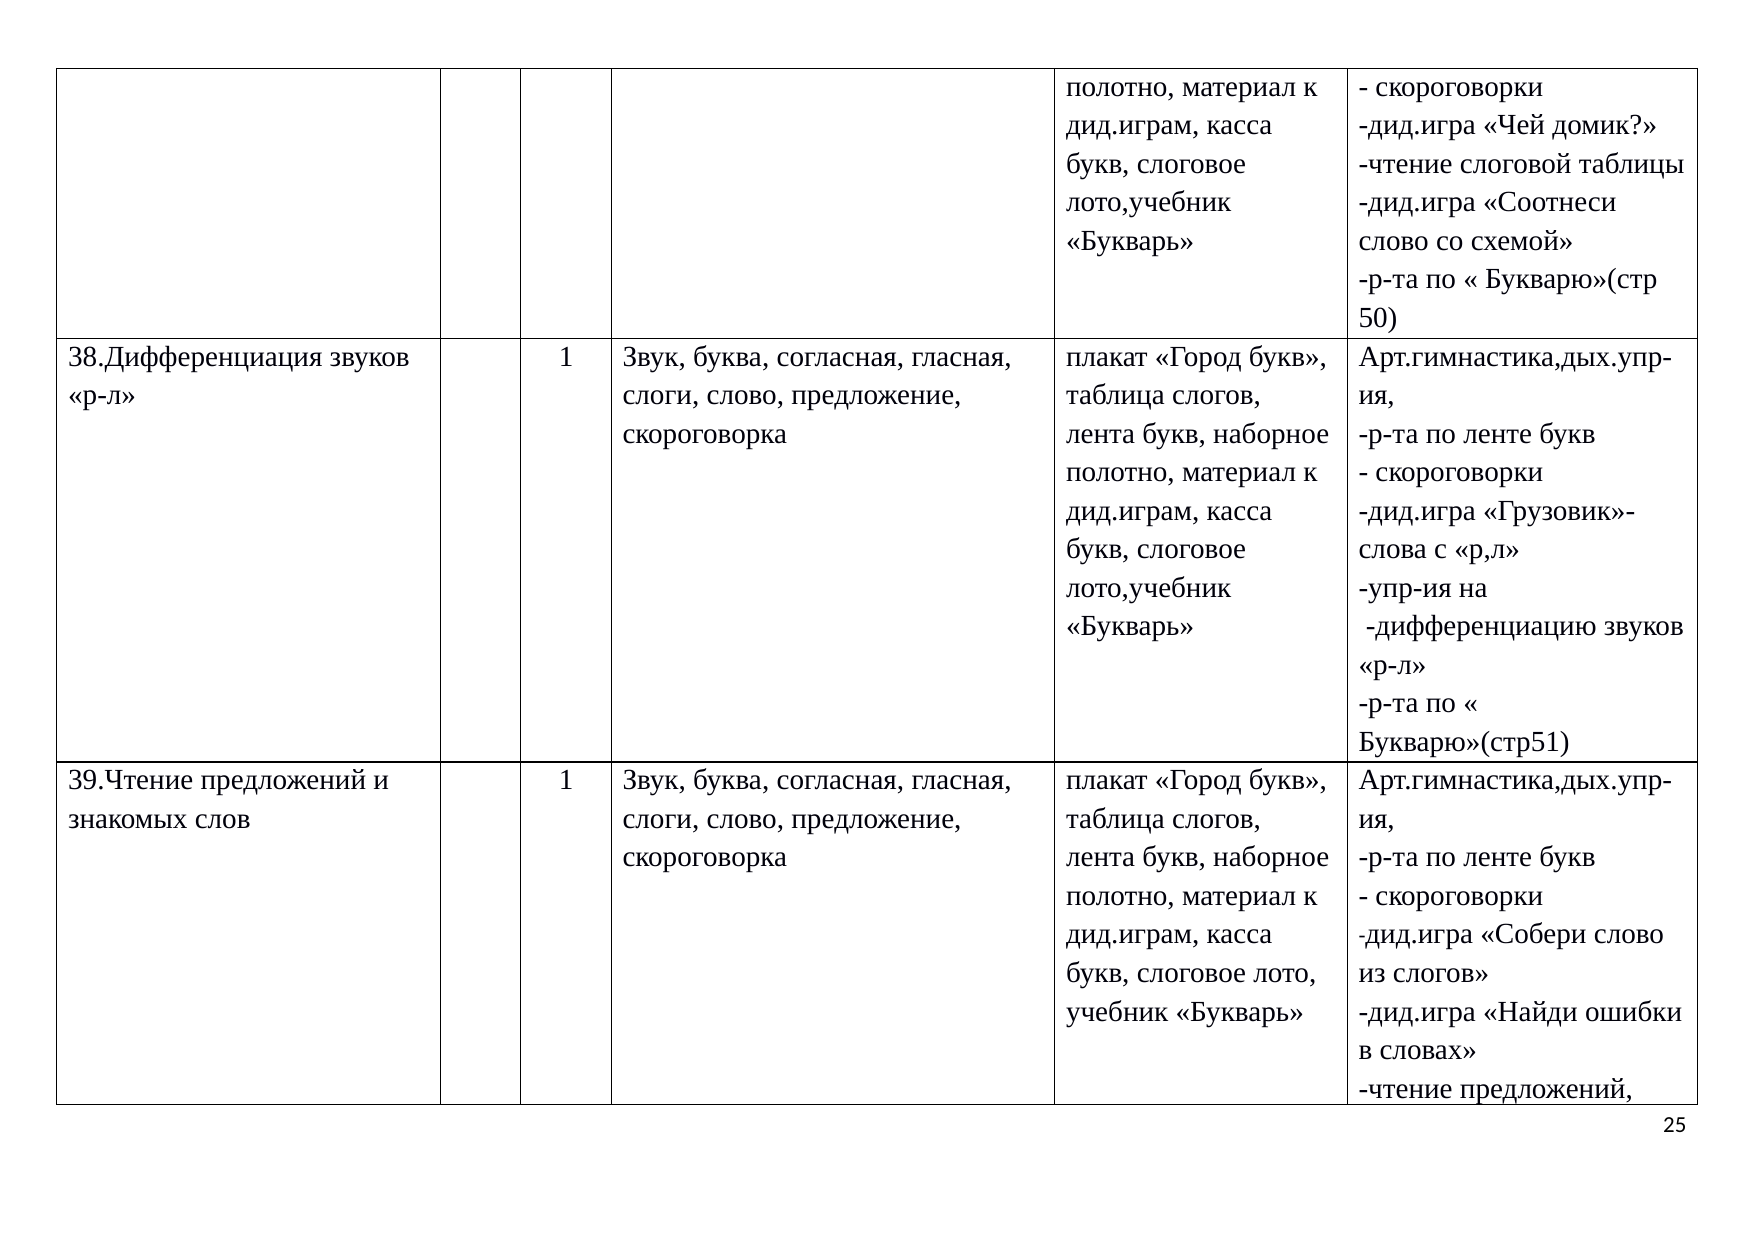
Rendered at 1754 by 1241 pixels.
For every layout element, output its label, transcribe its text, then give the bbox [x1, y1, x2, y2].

table_cell [441, 339, 520, 761]
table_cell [612, 69, 1054, 338]
table_cell [441, 69, 520, 338]
table_cell 1 [521, 763, 611, 1104]
table_cell [441, 763, 520, 1104]
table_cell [1055, 763, 1347, 1104]
table_cell 1 [521, 69, 611, 338]
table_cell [57, 69, 440, 338]
table_cell 38.Дифференциация звуков «р-л» [57, 339, 440, 761]
table_cell плакат «Город букв», таблица слогов, лента букв, наборное полотно, материал к дид.играм, касса букв, слоговое лото,учебник «Букварь» [1055, 339, 1347, 761]
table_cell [1348, 69, 1697, 338]
table_cell 1 [521, 339, 611, 761]
table_cell Звук, буква, согласная, гласная, слоги, слово, предложение, скороговорка [612, 339, 1054, 761]
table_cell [57, 763, 440, 1104]
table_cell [1055, 69, 1347, 338]
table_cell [612, 763, 1054, 1104]
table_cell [1348, 763, 1697, 1104]
table_cell Арт.гимнастика,дых.упр-ия, -р-та по ленте букв - скороговорки -дид.игра «Грузовик»-слова с «р,л» -упр-ия на -дифференциацию звуков «р-л» -р-та по « Букварю»(стр51) [1348, 339, 1697, 761]
